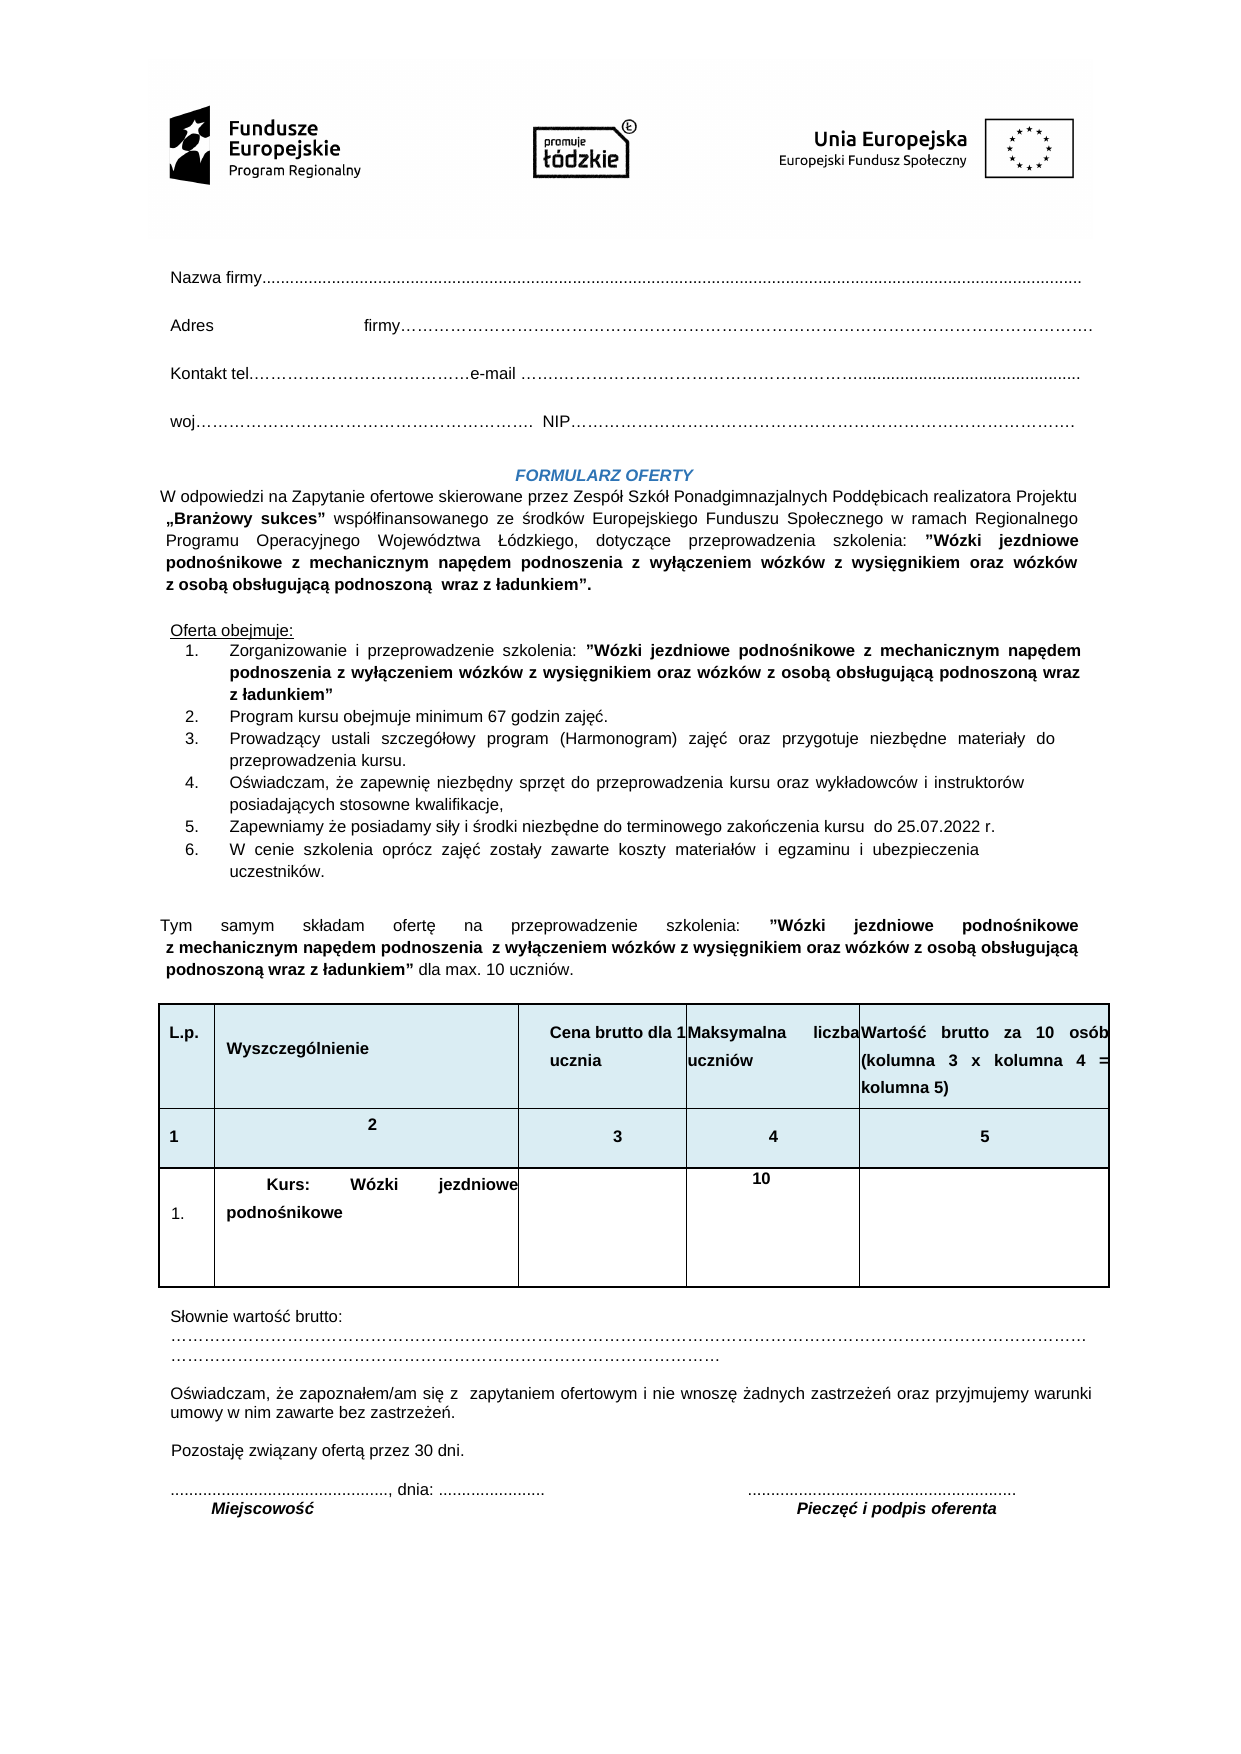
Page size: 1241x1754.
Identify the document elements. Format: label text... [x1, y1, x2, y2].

text W odpowiedzi na Zapytanie ofertowe skierowane przez Zespół Szkół Ponadgimnazjalnych Poddębicach realizatora Projektu „Branżowy sukces” współfinansowanego ze środków Europejskiego Funduszu Społecznego w ramach Regionalnego Programu Operacyjnego Województwa Łódzkiego, dotyczące przeprowadzenia szkolenia: ”Wózki jezdniowe podnośnikowe z mechanicznym napędem podnoszenia z wyłączeniem wózków z wysięgnikiem oraz wózków z osobą obsługującą podnoszoną wraz z ładunkiem”. [160, 487, 1079, 594]
text Słownie wartość brutto: [170, 1307, 1093, 1326]
table_cell Kurs: Wózki jezdniowe podnośnikowe [215, 1169, 518, 1286]
table_header Cena brutto dla 1 ucznia [519, 1005, 686, 1108]
table_header Wartość brutto za 10 osób (kolumna 3 x kolumna 4 = kolumna 5) [860, 1005, 1108, 1108]
text Miejscowość Pieczęć i podpis oferenta [211, 1499, 1093, 1518]
table_header L.p. [160, 1005, 214, 1108]
table_cell 3 [519, 1109, 686, 1167]
table_cell 2 [215, 1109, 518, 1167]
table_cell 4 [687, 1109, 859, 1167]
table_header Maksymalna liczba uczniów [687, 1005, 859, 1108]
text Oświadczam, że zapoznałem/am się z zapytaniem ofertowym i nie wnoszę żadnych zastrzeżeń oraz przyjmujemy warunki umowy w nim zawarte bez zastrzeżeń. [170, 1384, 1093, 1422]
table_cell 10 [687, 1169, 859, 1286]
table_header Wyszczególnienie [215, 1005, 518, 1108]
list Zapewniamy że posiadamy siły i środki niezbędne do terminowego zakończenia kursu do 25.07.2022 r. [185, 817, 1093, 836]
table_cell [860, 1169, 1108, 1286]
text Oferta obejmuje: [170, 617, 1093, 641]
list Prowadzący ustali szczegółowy program (Harmonogram) zajęć oraz przygotuje niezbędne materiały do przeprowadzenia kursu. [185, 729, 1056, 770]
picture [147, 59, 1093, 239]
list Oświadczam, że zapewnię niezbędny sprzęt do przeprowadzenia kursu oraz wykładowców i instruktorów posiadających stosowne kwalifikacje, [185, 772, 1024, 814]
text Adres firmy……………………….……………………………………………………………………………………. Kontakt tel.…………………………………e-mail …….………………………………………………................................................ [170, 287, 1093, 383]
list Program kursu obejmuje minimum 67 godzin zajęć. [185, 707, 1082, 726]
subtitle FORMULARZ OFERTY [436, 463, 815, 487]
table_cell [519, 1169, 686, 1286]
table_cell 1. [160, 1169, 214, 1286]
text woj……………………………………………………. NIP………………………………………………………………………………. [170, 383, 1093, 431]
table_cell 5 [860, 1109, 1108, 1167]
text Nazwa firmy................................................................................................................................................................................. [170, 268, 1093, 287]
table_cell 1 [160, 1109, 214, 1167]
text Tym samym składam ofertę na przeprowadzenie szkolenia: ”Wózki jezdniowe podnośnikowe z mechanicznym napędem podnoszenia z wyłączeniem wózków z wysięgnikiem oraz wózków z osobą obsługującą podnoszoną wraz z ładunkiem” dla max. 10 uczniów. [160, 916, 1079, 979]
list Zorganizowanie i przeprowadzenie szkolenia: ”Wózki jezdniowe podnośnikowe z mechanicznym napędem podnoszenia z wyłączeniem wózków z wysięgnikiem oraz wózków z osobą obsługującą podnoszoną wraz z ładunkiem” [185, 641, 1082, 704]
text ………………………………………………………………………………………………………………………………………………………………………………………………………………………………………… [170, 1326, 1093, 1364]
text ..............................................., dnia: ....................... .......................................................... [170, 1480, 1093, 1499]
text Pozostaję związany ofertą przez 30 dni. [148, 1441, 1093, 1460]
list W cenie szkolenia oprócz zajęć zostały zawarte koszty materiałów i egzaminu i ubezpieczenia uczestników. [185, 840, 979, 881]
